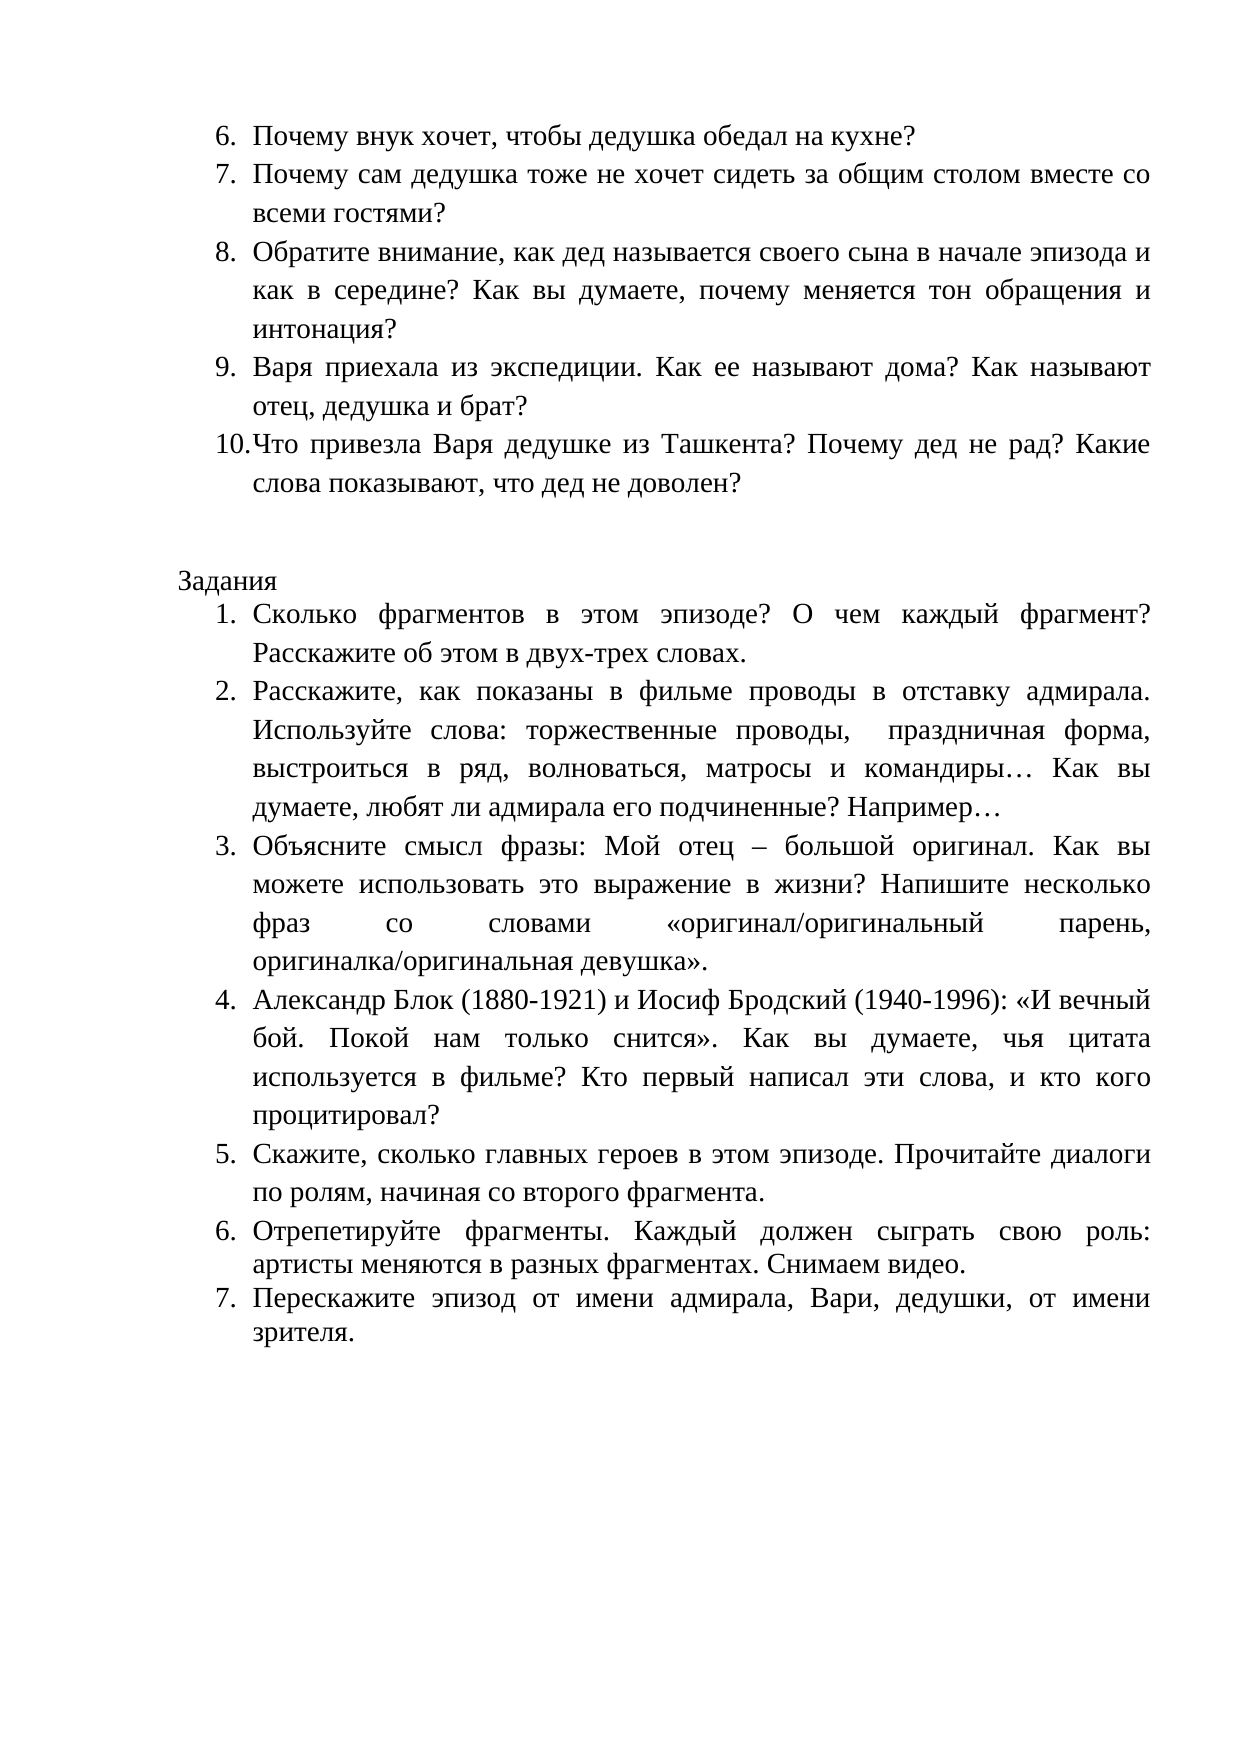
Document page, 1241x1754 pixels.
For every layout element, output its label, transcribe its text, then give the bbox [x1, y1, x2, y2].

list Что привезла Варя дедушке из Ташкента? Почему дед не рад? Какие слова показывают, что дед не доволен? [215, 426, 1152, 498]
list Перескажите эпизод от имени адмирала, Вари, дедушки, от имени зрителя. [215, 1280, 1152, 1347]
list Сколько фрагментов в этом эпизоде? О чем каждый фрагмент? Расскажите об этом в двух-трех словах. [215, 596, 1152, 668]
list Почему сам дедушка тоже не хочет сидеть за общим столом вместе со всеми гостями? [215, 157, 1152, 229]
list Объясните смысл фразы: Мой отец – большой оригинал. Как вы можете использовать это выражение в жизни? Напишите несколько фраз со словами «оригинал/оригинальный парень, оригиналка/оригинальная девушка». [215, 828, 1152, 977]
list Почему внук хочет, чтобы дедушка обедал на кухне? [215, 118, 1152, 152]
list Отрепетируйте фрагменты. Каждый должен сыграть свою роль: артисты меняются в разных фрагментах. Снимаем видео. [215, 1213, 1152, 1280]
list Расскажите, как показаны в фильме проводы в отставку адмирала. Используйте слова: торжественные проводы, праздничная форма, выстроиться в ряд, волноваться, матросы и командиры… Как вы думаете, любят ли адмирала его подчиненные? Например… [215, 673, 1152, 823]
text Задания [177, 563, 1152, 596]
list Скажите, сколько главных героев в этом эпизоде. Прочитайте диалоги по ролям, начиная со второго фрагмента. [215, 1136, 1152, 1208]
list Варя приехала из экспедиции. Как ее называют дома? Как называют отец, дедушка и брат? [215, 349, 1152, 421]
list Александр Блок (1880-1921) и Иосиф Бродский (1940-1996): «И вечный бой. Покой нам только снится». Как вы думаете, чья цитата используется в фильме? Кто первый написал эти слова, и кто кого процитировал? [215, 982, 1152, 1131]
list Обратите внимание, как дед называется своего сына в начале эпизода и как в середине? Как вы думаете, почему меняется тон обращения и интонация? [215, 234, 1152, 344]
